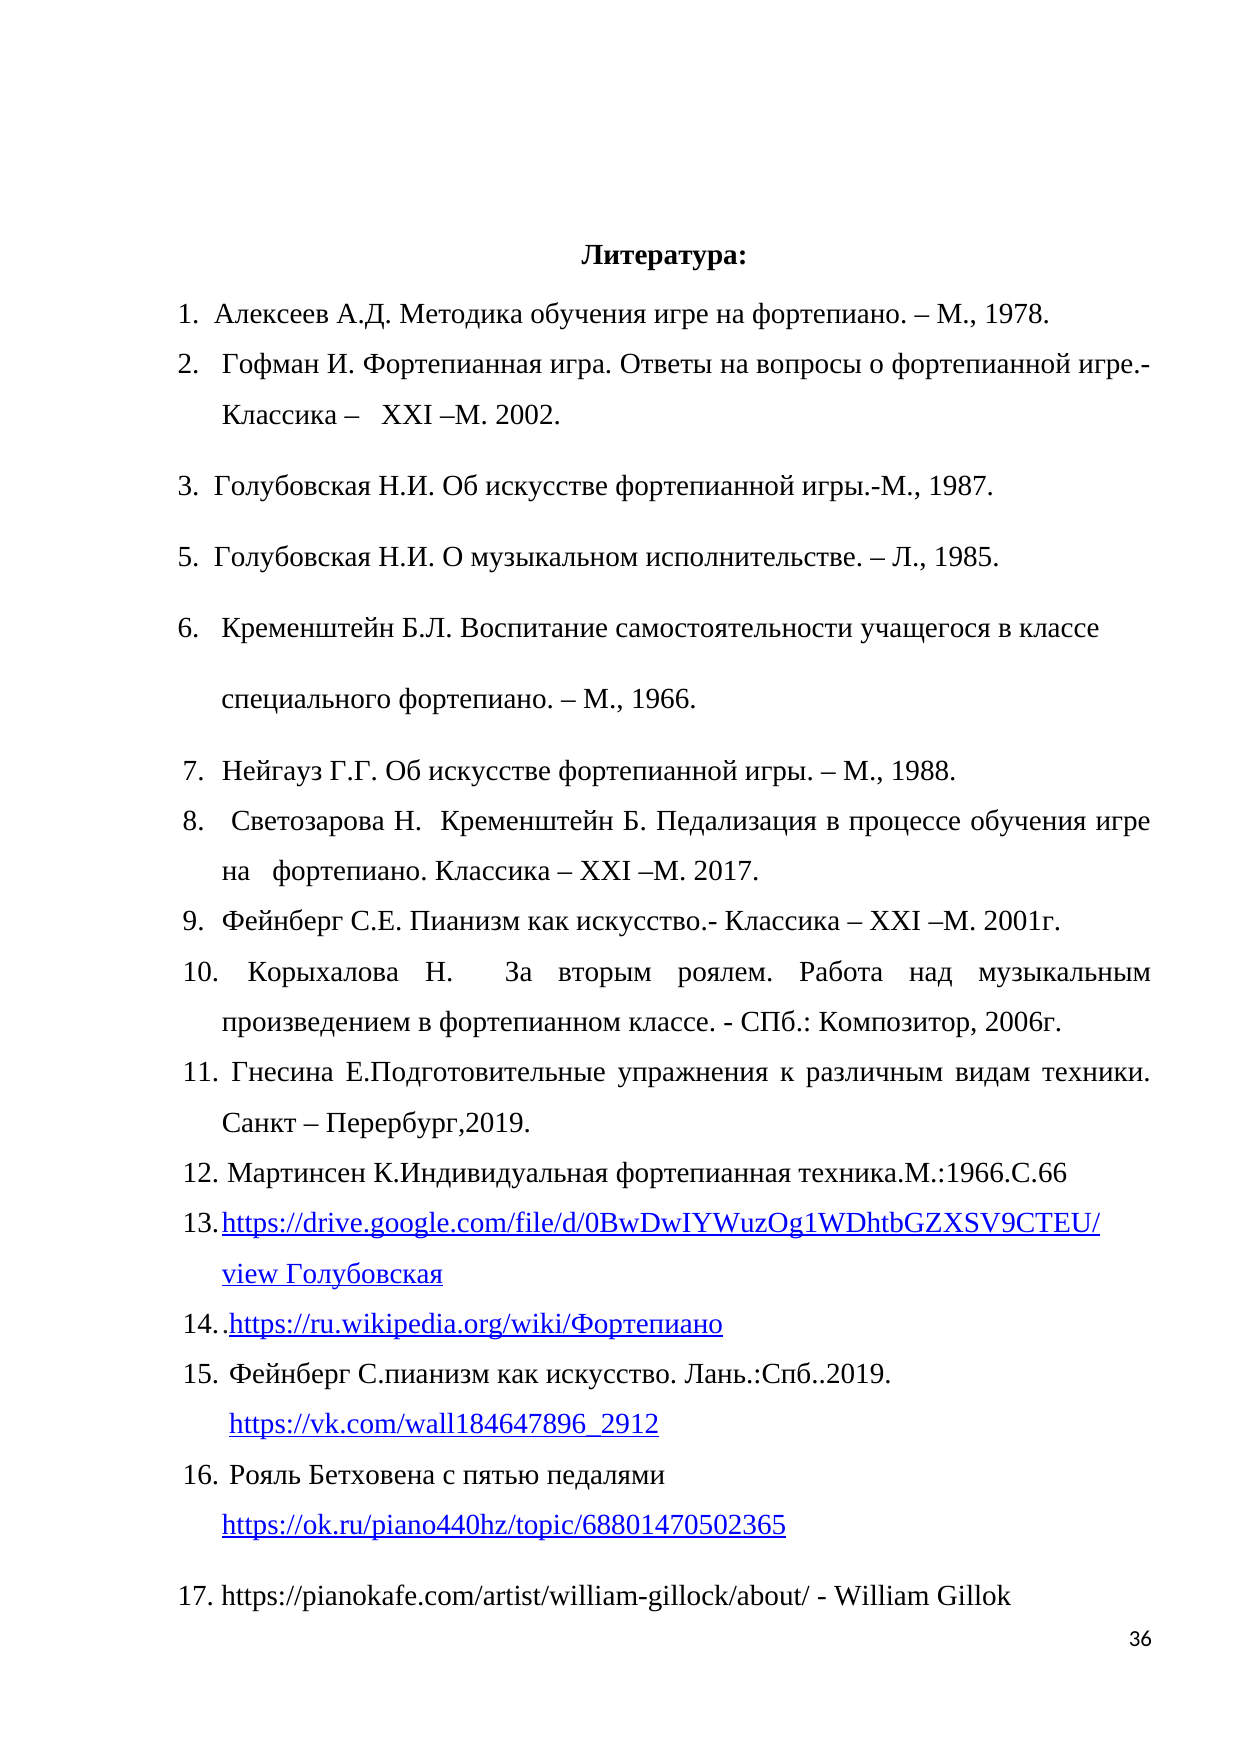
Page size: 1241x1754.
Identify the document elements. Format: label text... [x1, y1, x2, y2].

text 17. https://pianokafe.com/artist/william-gillock/about/ - William Gillok [177, 1578, 1152, 1612]
list Гнесина Е.Подготовительные упражнения к различным видам техники. Санкт – Перербург,2019. [182, 1054, 1152, 1138]
text 3. Голубовская Н.И. Об искусстве фортепианной игры.-М., 1987. [177, 468, 1152, 502]
list .https://ru.wikipedia.org/wiki/Фортепиано [182, 1306, 1152, 1339]
list Светозарова Н. Кременштейн Б. Педализация в процессе обучения игре на фортепиано. Классика – XXI –М. 2017. [182, 803, 1152, 887]
list Фейнберг С.Е. Пианизм как искусство.- Классика – XXI –М. 2001г. [182, 903, 1152, 937]
list Корыхалова Н. За вторым роялем. Работа над музыкальным произведением в фортепианном классе. - СПб.: Композитор, 2006г. [182, 954, 1152, 1038]
list Мартинсен К.Индивидуальная фортепианная техника.М.:1966.С.66 [182, 1155, 1152, 1189]
text 2. Гофман И. Фортепианная игра. Ответы на вопросы о фортепианной игре.- Классика – XXI –М. 2002. [177, 347, 1152, 430]
text 6. Кременштейн Б.Л. Воспитание самостоятельности учащегося в классе [177, 610, 1152, 644]
text 1. Алексеев А.Д. Методика обучения игре на фортепиано. – М., 1978. [177, 296, 1152, 330]
list https://drive.google.com/file/d/0BwDwIYWuzOg1WDhtbGZXSV9CTEU/view Голубовская [182, 1205, 1152, 1289]
list Нейгауз Г.Г. Об искусстве фортепианной игры. – М., 1988. [182, 753, 1152, 786]
text Литература: [177, 237, 1152, 270]
list https://vk.com/wall184647896_2912 [222, 1407, 1152, 1440]
text специального фортепиано. – М., 1966. [177, 681, 1152, 715]
list Фейнберг С.пианизм как искусство. Лань.:Спб..2019. [182, 1356, 1152, 1390]
list Рояль Бетховена с пятью педалями [182, 1457, 1152, 1491]
text 5. Голубовская Н.И. О музыкальном исполнительстве. – Л., 1985. [177, 539, 1152, 573]
list https://ok.ru/piano440hz/topic/68801470502365 [222, 1507, 1152, 1541]
